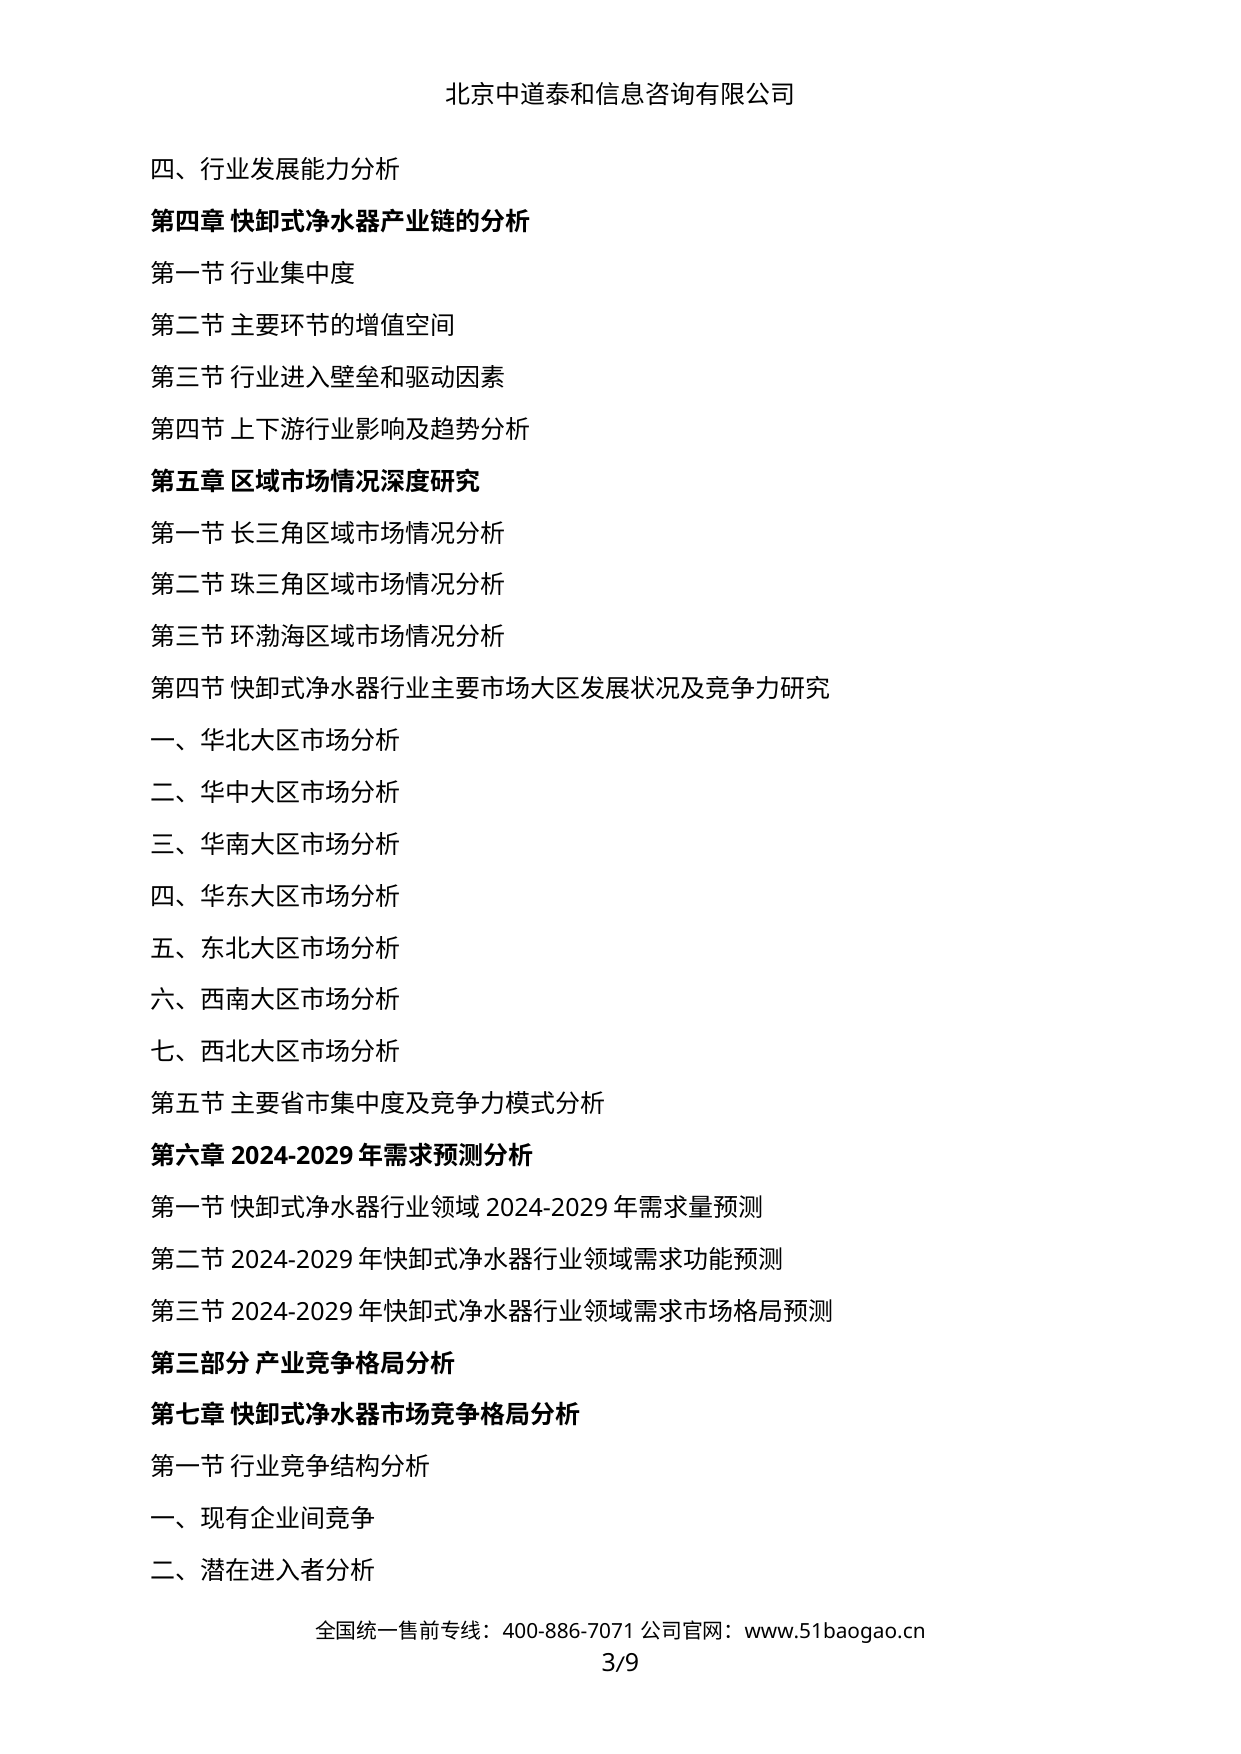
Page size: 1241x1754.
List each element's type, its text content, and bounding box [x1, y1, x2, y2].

text 第四章 快卸式净水器产业链的分析 [150, 202, 1090, 238]
text 一、现有企业间竞争 [150, 1499, 1090, 1535]
text 第二节 珠三角区域市场情况分析 [150, 565, 1090, 601]
text 第六章 2024-2029年需求预测分析 [150, 1136, 1090, 1172]
text 第三节 行业进入壁垒和驱动因素 [150, 357, 1090, 394]
text 第一节 行业集中度 [150, 254, 1090, 290]
text 第一节 快卸式净水器行业领域2024-2029年需求量预测 [150, 1187, 1090, 1224]
text 六、西南大区市场分析 [150, 980, 1090, 1016]
text 第三部分 产业竞争格局分析 [150, 1343, 1090, 1379]
text 第一节 长三角区域市场情况分析 [150, 513, 1090, 549]
text 四、华东大区市场分析 [150, 876, 1090, 912]
text 二、华中大区市场分析 [150, 772, 1090, 809]
text 第五节 主要省市集中度及竞争力模式分析 [150, 1084, 1090, 1120]
text 第四节 快卸式净水器行业主要市场大区发展状况及竞争力研究 [150, 669, 1090, 705]
text 第一节 行业竞争结构分析 [150, 1447, 1090, 1483]
text 第四节 上下游行业影响及趋势分析 [150, 409, 1090, 446]
text 第二节 2024-2029年快卸式净水器行业领域需求功能预测 [150, 1239, 1090, 1276]
text 第三节 环渤海区域市场情况分析 [150, 617, 1090, 653]
text 四、行业发展能力分析 [150, 150, 1090, 186]
text 五、东北大区市场分析 [150, 928, 1090, 964]
text 二、潜在进入者分析 [150, 1551, 1090, 1587]
text 三、华南大区市场分析 [150, 824, 1090, 861]
text 第七章 快卸式净水器市场竞争格局分析 [150, 1395, 1090, 1431]
text 第五章 区域市场情况深度研究 [150, 461, 1090, 497]
text 第二节 主要环节的增值空间 [150, 306, 1090, 342]
text 一、华北大区市场分析 [150, 721, 1090, 757]
text 第三节 2024-2029年快卸式净水器行业领域需求市场格局预测 [150, 1291, 1090, 1327]
text 七、西北大区市场分析 [150, 1032, 1090, 1068]
